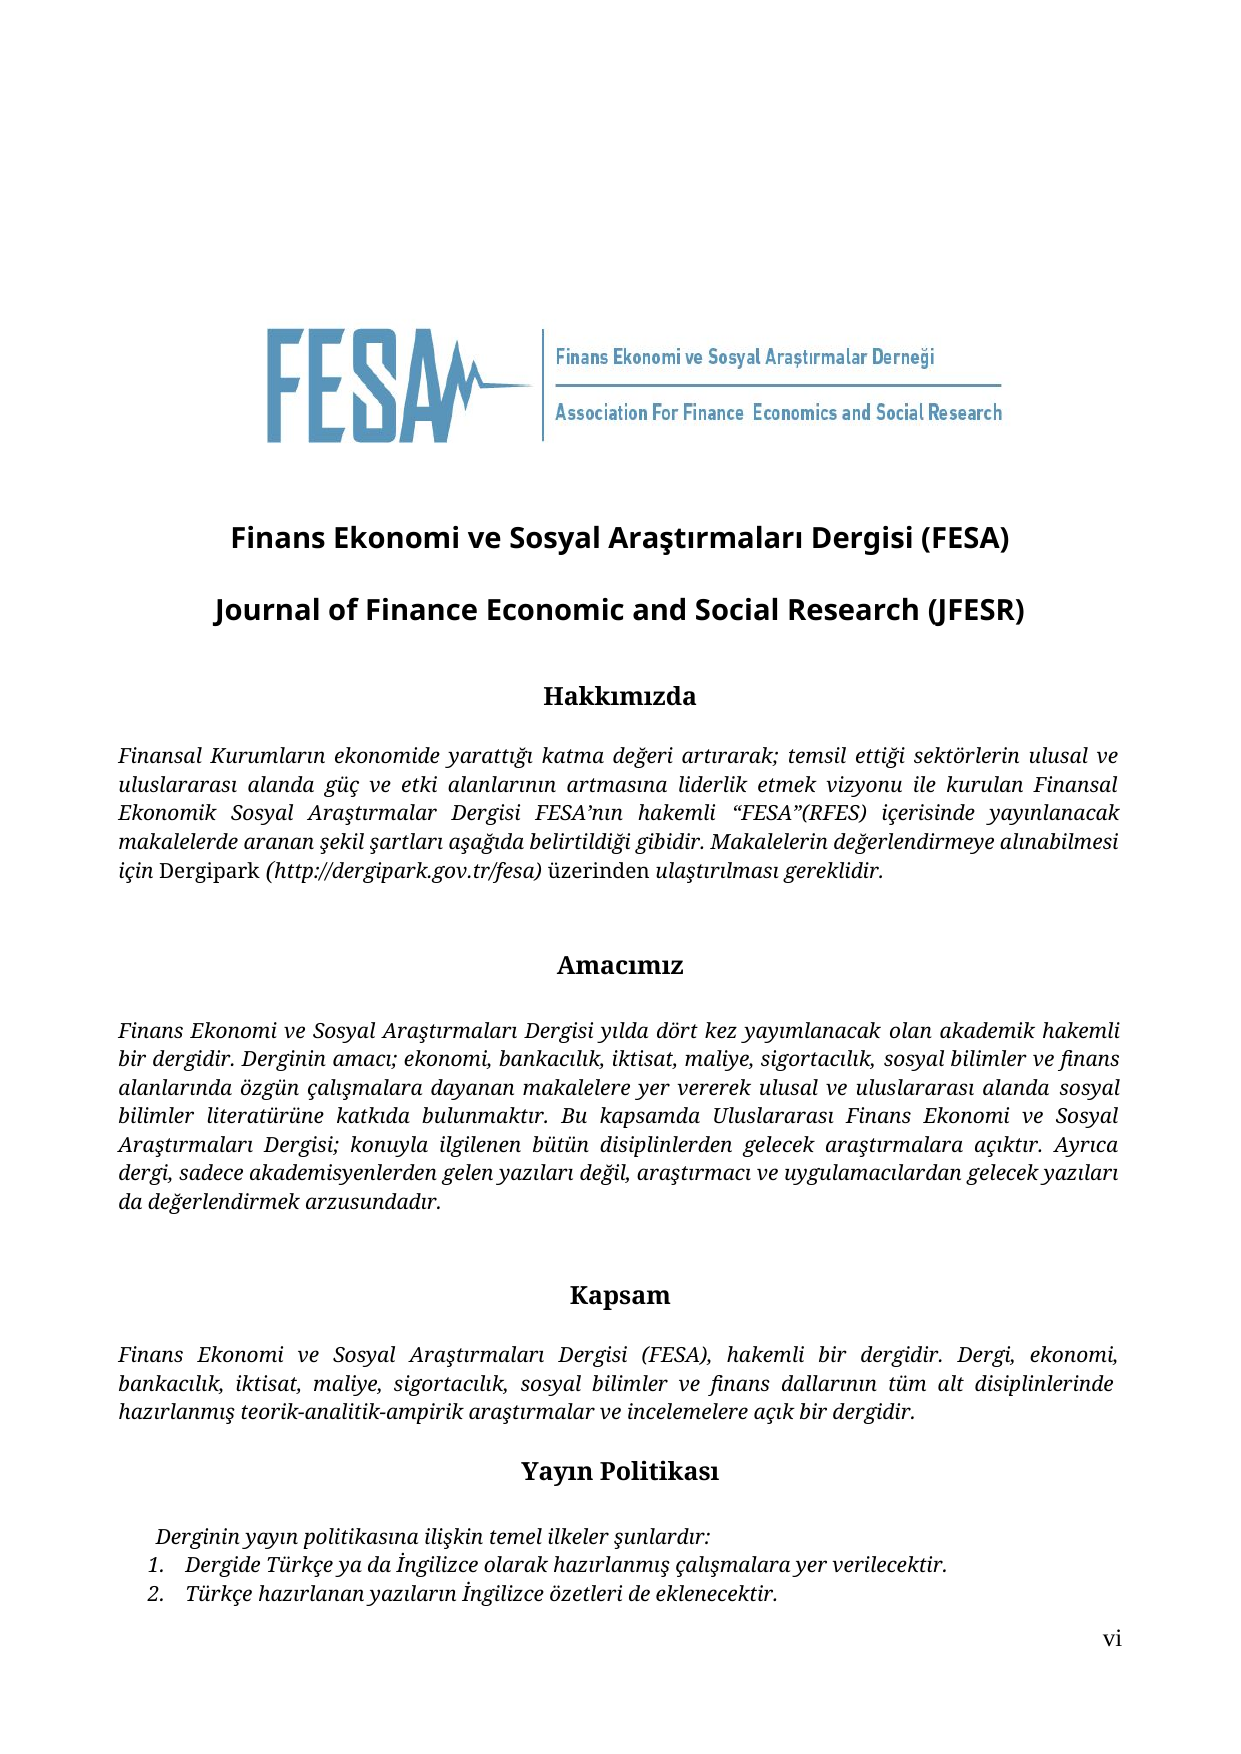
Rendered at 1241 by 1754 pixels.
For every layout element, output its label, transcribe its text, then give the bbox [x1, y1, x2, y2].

text Finansal Kurumların ekonomide yarattığı katma değeri artırarak; temsil ettiği sektörlerin ulusal ve uluslararası alanda güç ve etki alanlarının artmasına liderlik etmek vizyonu ile kurulan Finansal Ekonomik Sosyal Araştırmalar Dergisi FESA’nın hakemli “FESA”(RFES) içerisinde yayınlanacak makalelerde aranan şekil şartları aşağıda belirtildiği gibidir. Makalelerin değerlendirmeye alınabilmesi için Dergipark (http://dergipark.gov.tr/fesa) üzerinden ulaştırılması gereklidir. [118, 742, 1122, 885]
text Yayın Politikası [118, 1454, 1122, 1488]
text Finans Ekonomi ve Sosyal Araştırmaları Dergisi (FESA) [118, 518, 1122, 557]
text Finans Ekonomi ve Sosyal Araştırmaları Dergisi (FESA), hakemli bir dergidir. Dergi, ekonomi, bankacılık, iktisat, maliye, sigortacılık, sosyal bilimler ve finans dallarının tüm alt disiplinlerinde hazırlanmış teorik-analitik-ampirik araştırmalar ve incelemelere açık bir dergidir. [118, 1312, 1122, 1426]
text Derginin yayın politikasına ilişkin temel ilkeler şunlardır: [156, 1522, 1122, 1551]
text Hakkımızda [118, 678, 1122, 712]
text Amacımız [118, 948, 1122, 982]
list Dergide Türkçe ya da İngilizce olarak hazırlanmış çalışmalara yer verilecektir. [148, 1551, 1122, 1579]
picture [161, 284, 1079, 491]
text Kapsam [118, 1278, 1122, 1312]
text Journal of Finance Economic and Social Research (JFESR) [118, 590, 1122, 629]
list Türkçe hazırlanan yazıların İngilizce özetleri de eklenecektir. [148, 1579, 1122, 1607]
text Finans Ekonomi ve Sosyal Araştırmaları Dergisi yılda dört kez yayımlanacak olan akademik hakemli bir dergidir. Derginin amacı; ekonomi, bankacılık, iktisat, maliye, sigortacılık, sosyal bilimler ve finans alanlarında özgün çalışmalara dayanan makalelere yer vererek ulusal ve uluslararası alanda sosyal bilimler literatürüne katkıda bulunmaktır. Bu kapsamda Uluslararası Finans Ekonomi ve Sosyal Araştırmaları Dergisi; konuyla ilgilenen bütün disiplinlerden gelecek araştırmalara açıktır. Ayrıca dergi, sadece akademisyenlerden gelen yazıları değil, araştırmacı ve uygulamacılardan gelecek yazıları da değerlendirmek arzusundadır. [118, 1016, 1122, 1215]
